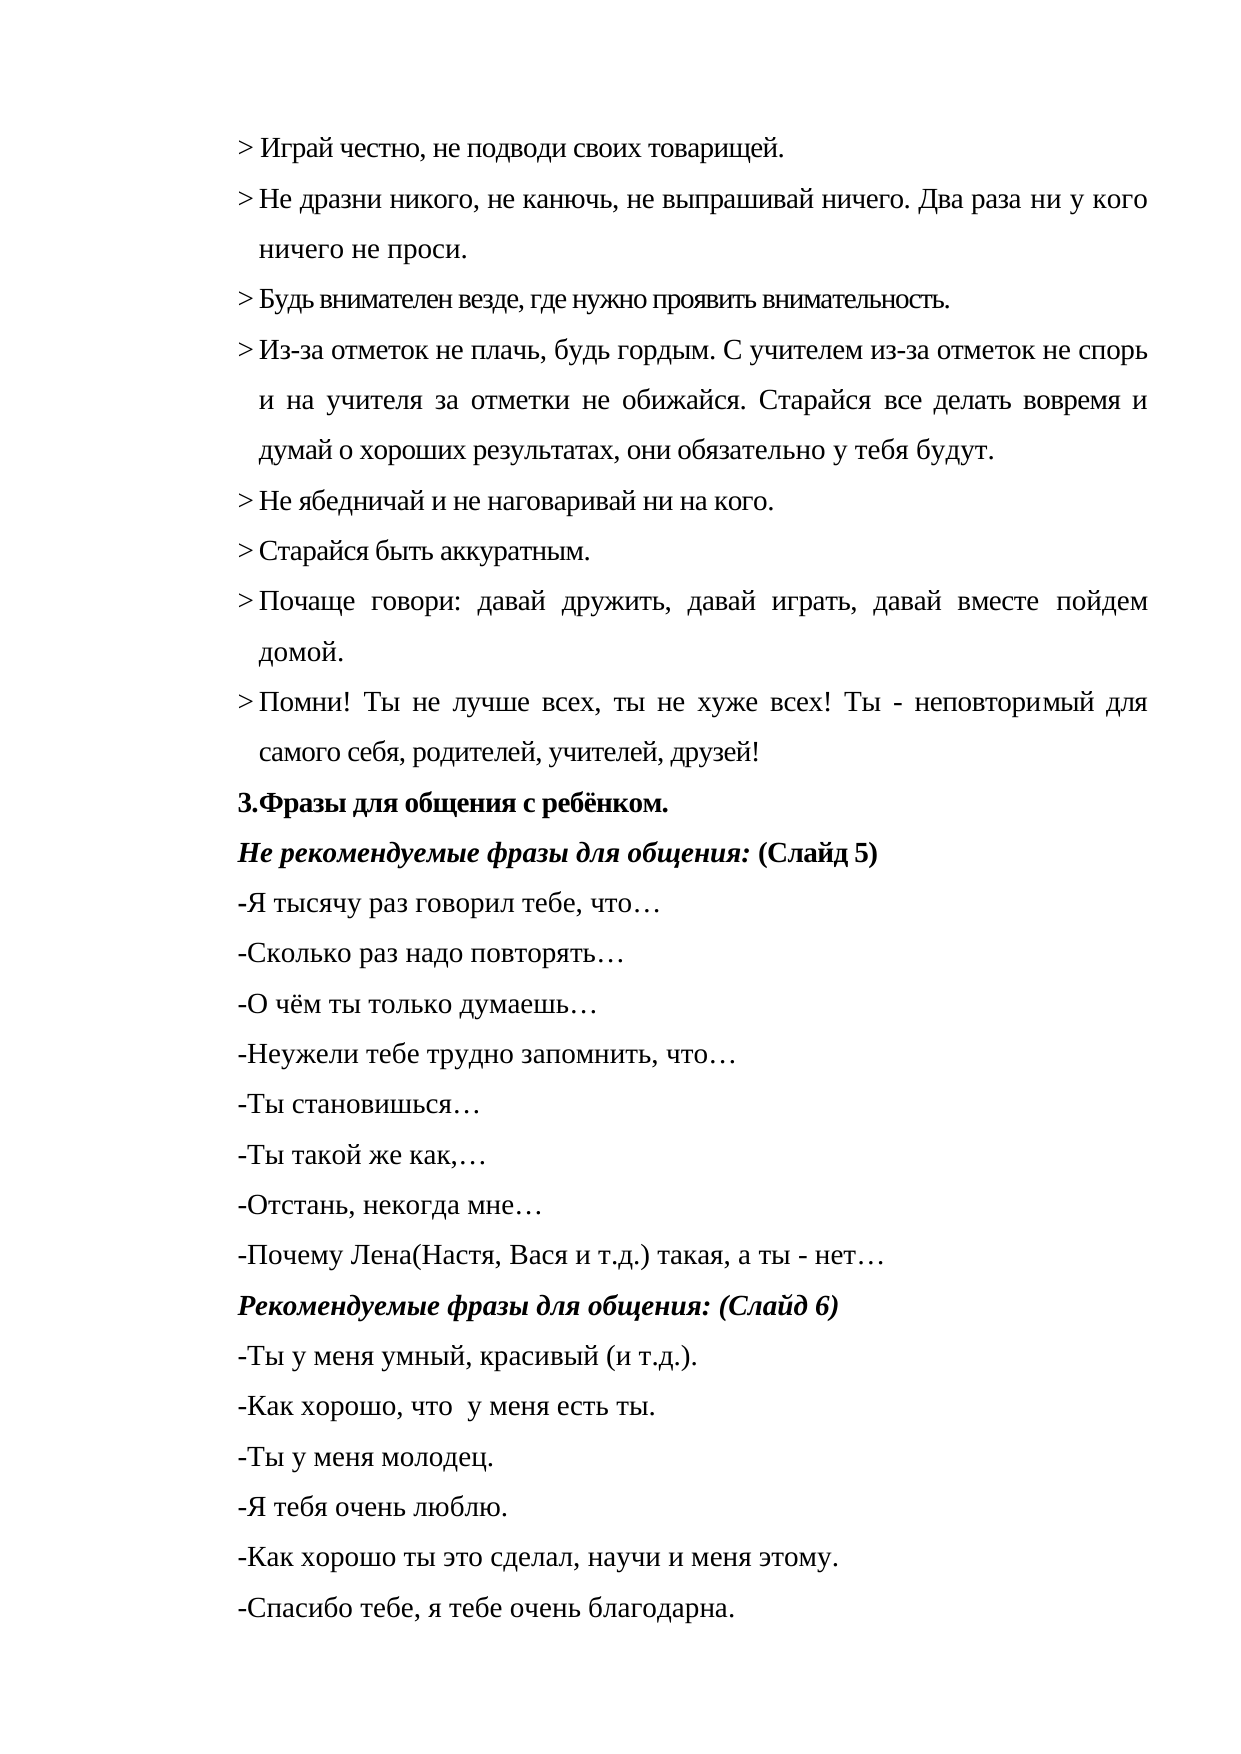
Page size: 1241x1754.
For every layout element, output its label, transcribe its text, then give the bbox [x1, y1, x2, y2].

list Будь внимателен везде, где нужно проявить внимательность. [237, 282, 1152, 315]
text -Ты у меня умный, красивый (и т.д.). [237, 1338, 1148, 1372]
list Не дразни никого, не канючь, не выпрашивай ничего. Два раза ни у кого ничего не проси. [237, 181, 1148, 265]
text -Ты у меня молодец. [237, 1439, 1148, 1472]
text Рекомендуемые фразы для общения: (Слайд 6) [237, 1288, 1148, 1321]
list Старайся быть аккуратным. [237, 533, 1152, 567]
text -Спасибо тебе, я тебе очень благодарна. [237, 1590, 1148, 1623]
text -О чём ты только думаешь… [237, 986, 1148, 1019]
text -Как хорошо ты это сделал, научи и меня этому. [237, 1539, 1148, 1573]
list Не ябедничай и не наговаривай ни на кого. [237, 483, 1152, 516]
text -Сколько раз надо повторять… [237, 936, 1148, 969]
list Помни! Ты не лучше всех, ты не хуже всех! Ты - неповторимый для самого себя, родителей, учителей, друзей! [237, 684, 1148, 768]
text -Неужели тебе трудно запомнить, что… [237, 1036, 1148, 1070]
text Не рекомендуемые фразы для общения: (Слайд 5) [237, 835, 1148, 868]
text -Как хорошо, что у меня есть ты. [237, 1388, 1148, 1422]
text > Играй честно, не подводи своих товарищей. [177, 131, 1152, 164]
text -Ты становишься… [237, 1087, 1148, 1120]
list Почаще говори: давай дружить, давай играть, давай вместе пойдем домой. [237, 583, 1148, 667]
text -Почему Лена(Настя, Вася и т.д.) такая, а ты - нет… [237, 1237, 1148, 1271]
text -Я тысячу раз говорил тебе, что… [237, 885, 1148, 919]
text -Отстань, некогда мне… [237, 1187, 1148, 1221]
text -Ты такой же как,… [237, 1137, 1148, 1170]
text -Я тебя очень люблю. [237, 1489, 1148, 1523]
list Фразы для общения с ребёнком. [237, 785, 1148, 818]
list Из-за отметок не плачь, будь гордым. С учителем из-за отметок не спорь и на учителя за отметки не обижайся. Старайся все делать вовремя и думай о хороших результатах, они обязательно у тебя будут. [237, 332, 1148, 466]
